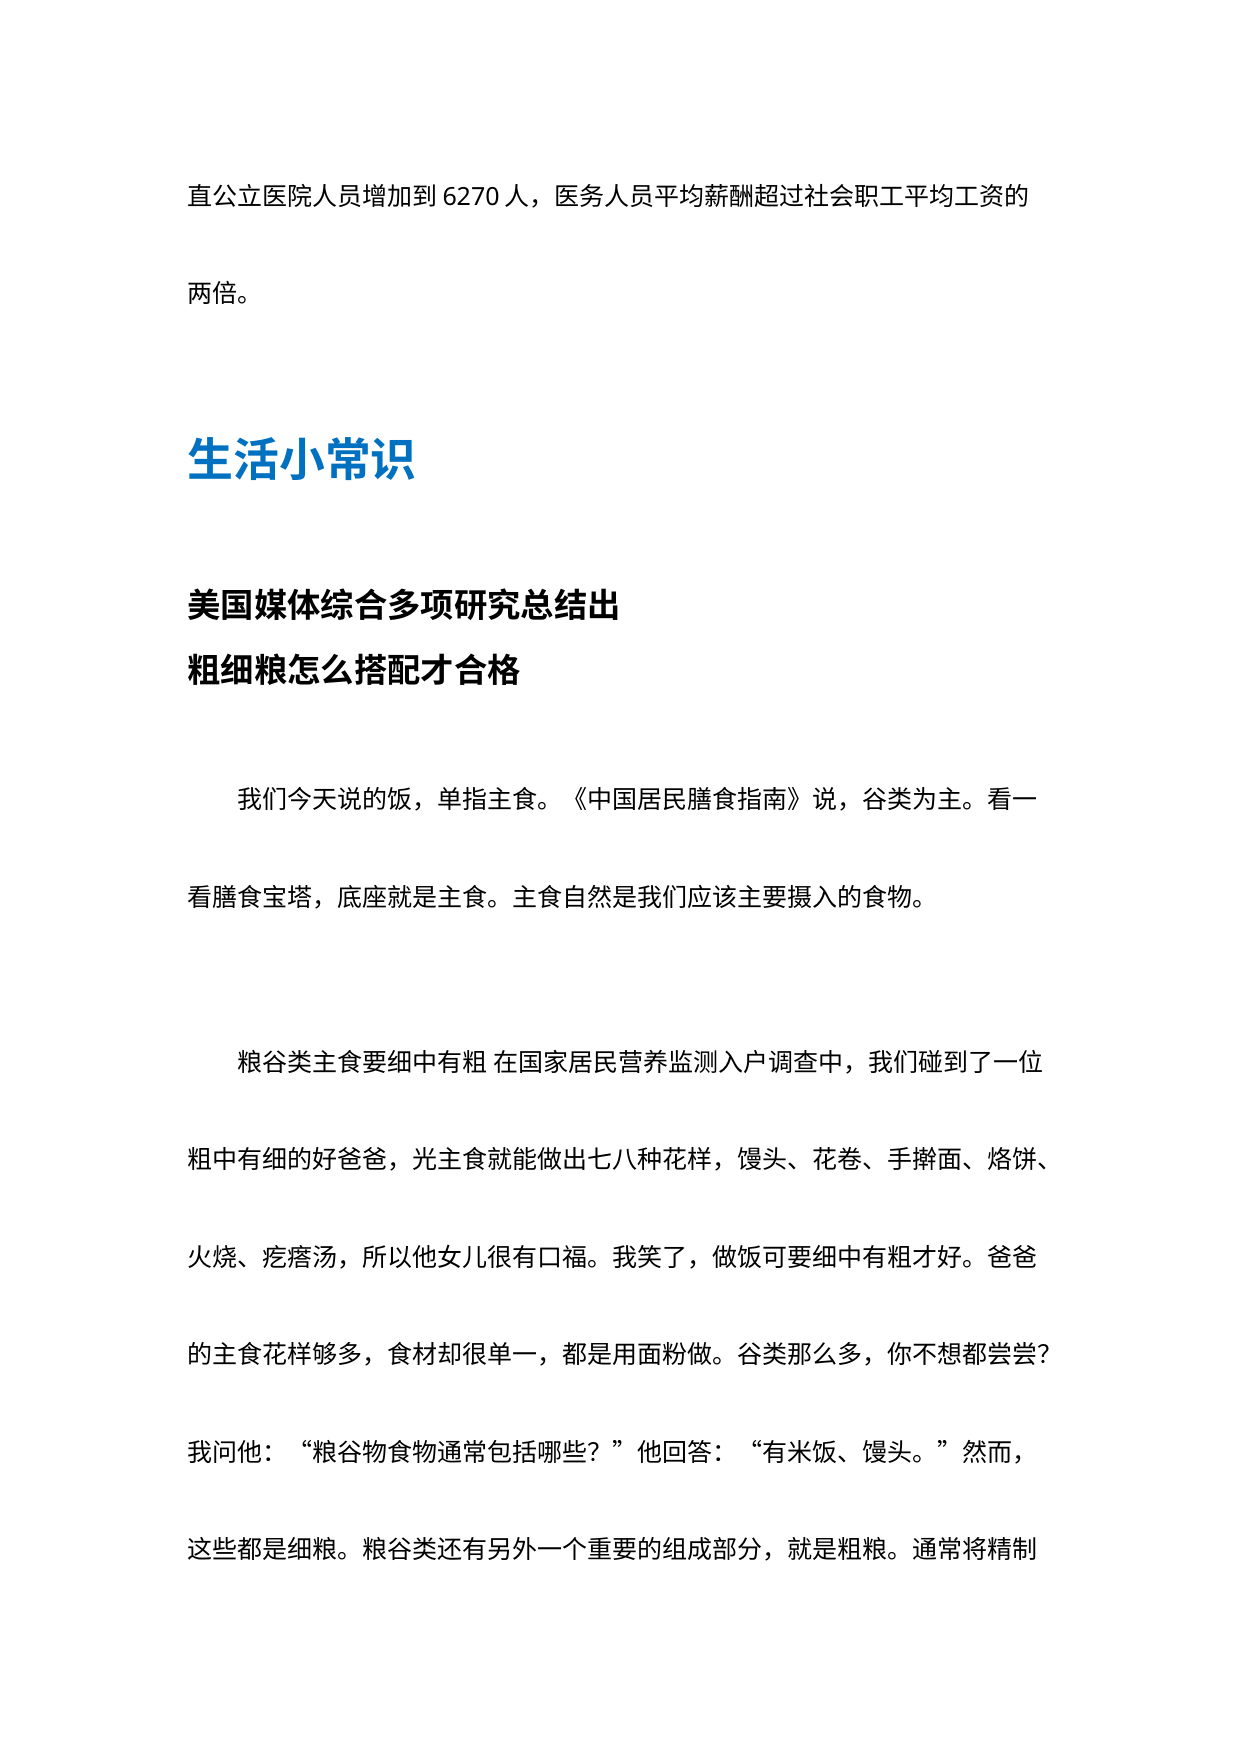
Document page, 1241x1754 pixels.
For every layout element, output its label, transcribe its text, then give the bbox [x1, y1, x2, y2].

text 生活小常识 [187, 408, 1053, 505]
text 粗细粮怎么搭配才合格 [187, 635, 1053, 700]
text 我们今天说的饭，单指主食。《中国居民膳食指南》说，谷类为主。看一看膳食宝塔，底座就是主食。主食自然是我们应该主要摄入的食物。 [187, 765, 1053, 928]
text 美国媒体综合多项研究总结出 [187, 570, 1053, 635]
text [187, 162, 1053, 324]
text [187, 1028, 1053, 1580]
